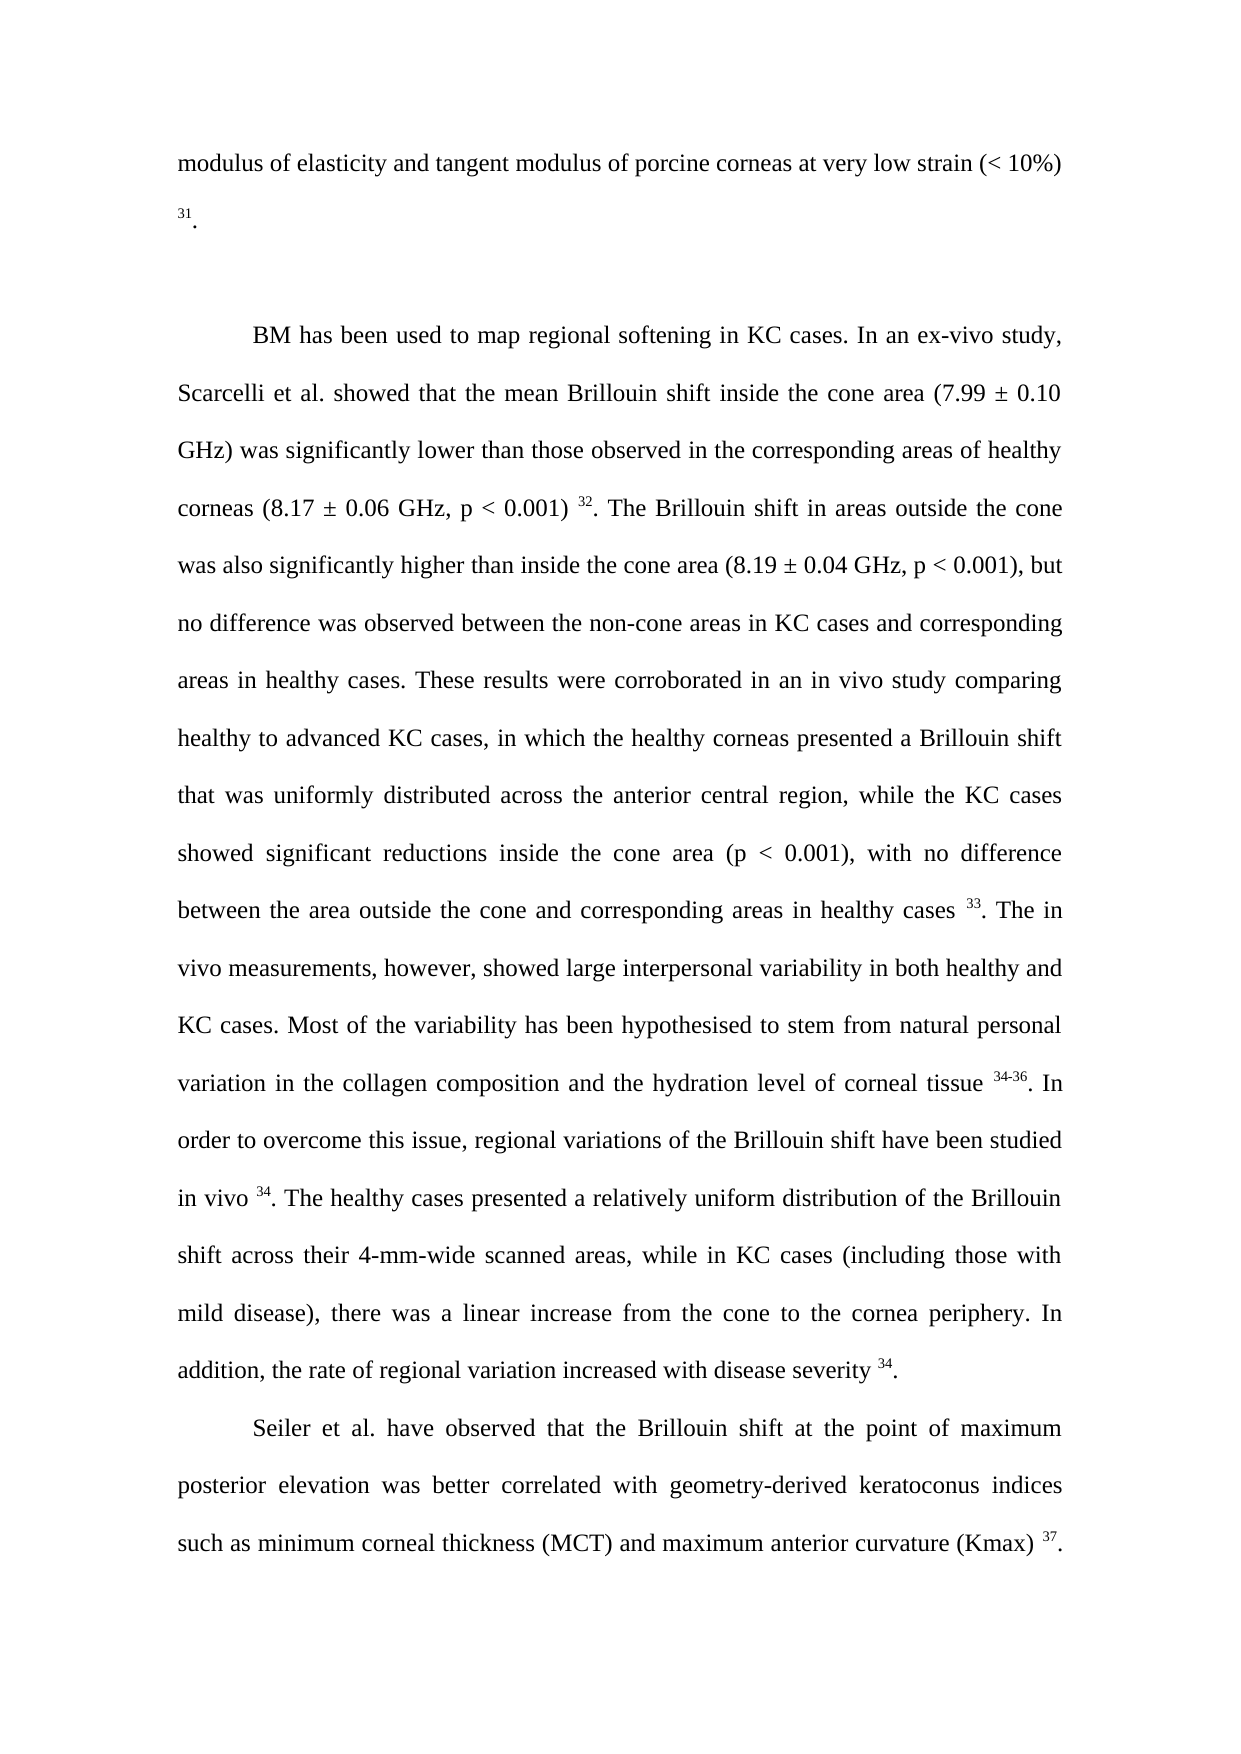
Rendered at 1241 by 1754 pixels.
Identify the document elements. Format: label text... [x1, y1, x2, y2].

text BM has been used to map regional softening in KC cases. In an ex-vivo study, Scarcelli et al. showed that the mean Brillouin shift inside the cone area (7.99 ± 0.10 GHz) was significantly lower than those observed in the corresponding areas of healthy corneas (8.17 ± 0.06 GHz, p < 0.001) 32. The Brillouin shift in areas outside the cone was also significantly higher than inside the cone area (8.19 ± 0.04 GHz, p < 0.001), but no difference was observed between the non-cone areas in KC cases and corresponding areas in healthy cases. These results were corroborated in an in vivo study comparing healthy to advanced KC cases, in which the healthy corneas presented a Brillouin shift that was uniformly distributed across the anterior central region, while the KC cases showed significant reductions inside the cone area (p < 0.001), with no difference between the area outside the cone and corresponding areas in healthy cases 33. The in vivo measurements, however, showed large interpersonal variability in both healthy and KC cases. Most of the variability has been hypothesised to stem from natural personal variation in the collagen composition and the hydration level of corneal tissue 34-36. In order to overcome this issue, regional variations of the Brillouin shift have been studied in vivo 34. The healthy cases presented a relatively uniform distribution of the Brillouin shift across their 4-mm-wide scanned areas, while in KC cases (including those with mild disease), there was a linear increase from the cone to the cornea periphery. In addition, the rate of regional variation increased with disease severity 34. [177, 320, 1063, 1384]
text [177, 148, 1063, 234]
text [177, 1413, 1063, 1556]
